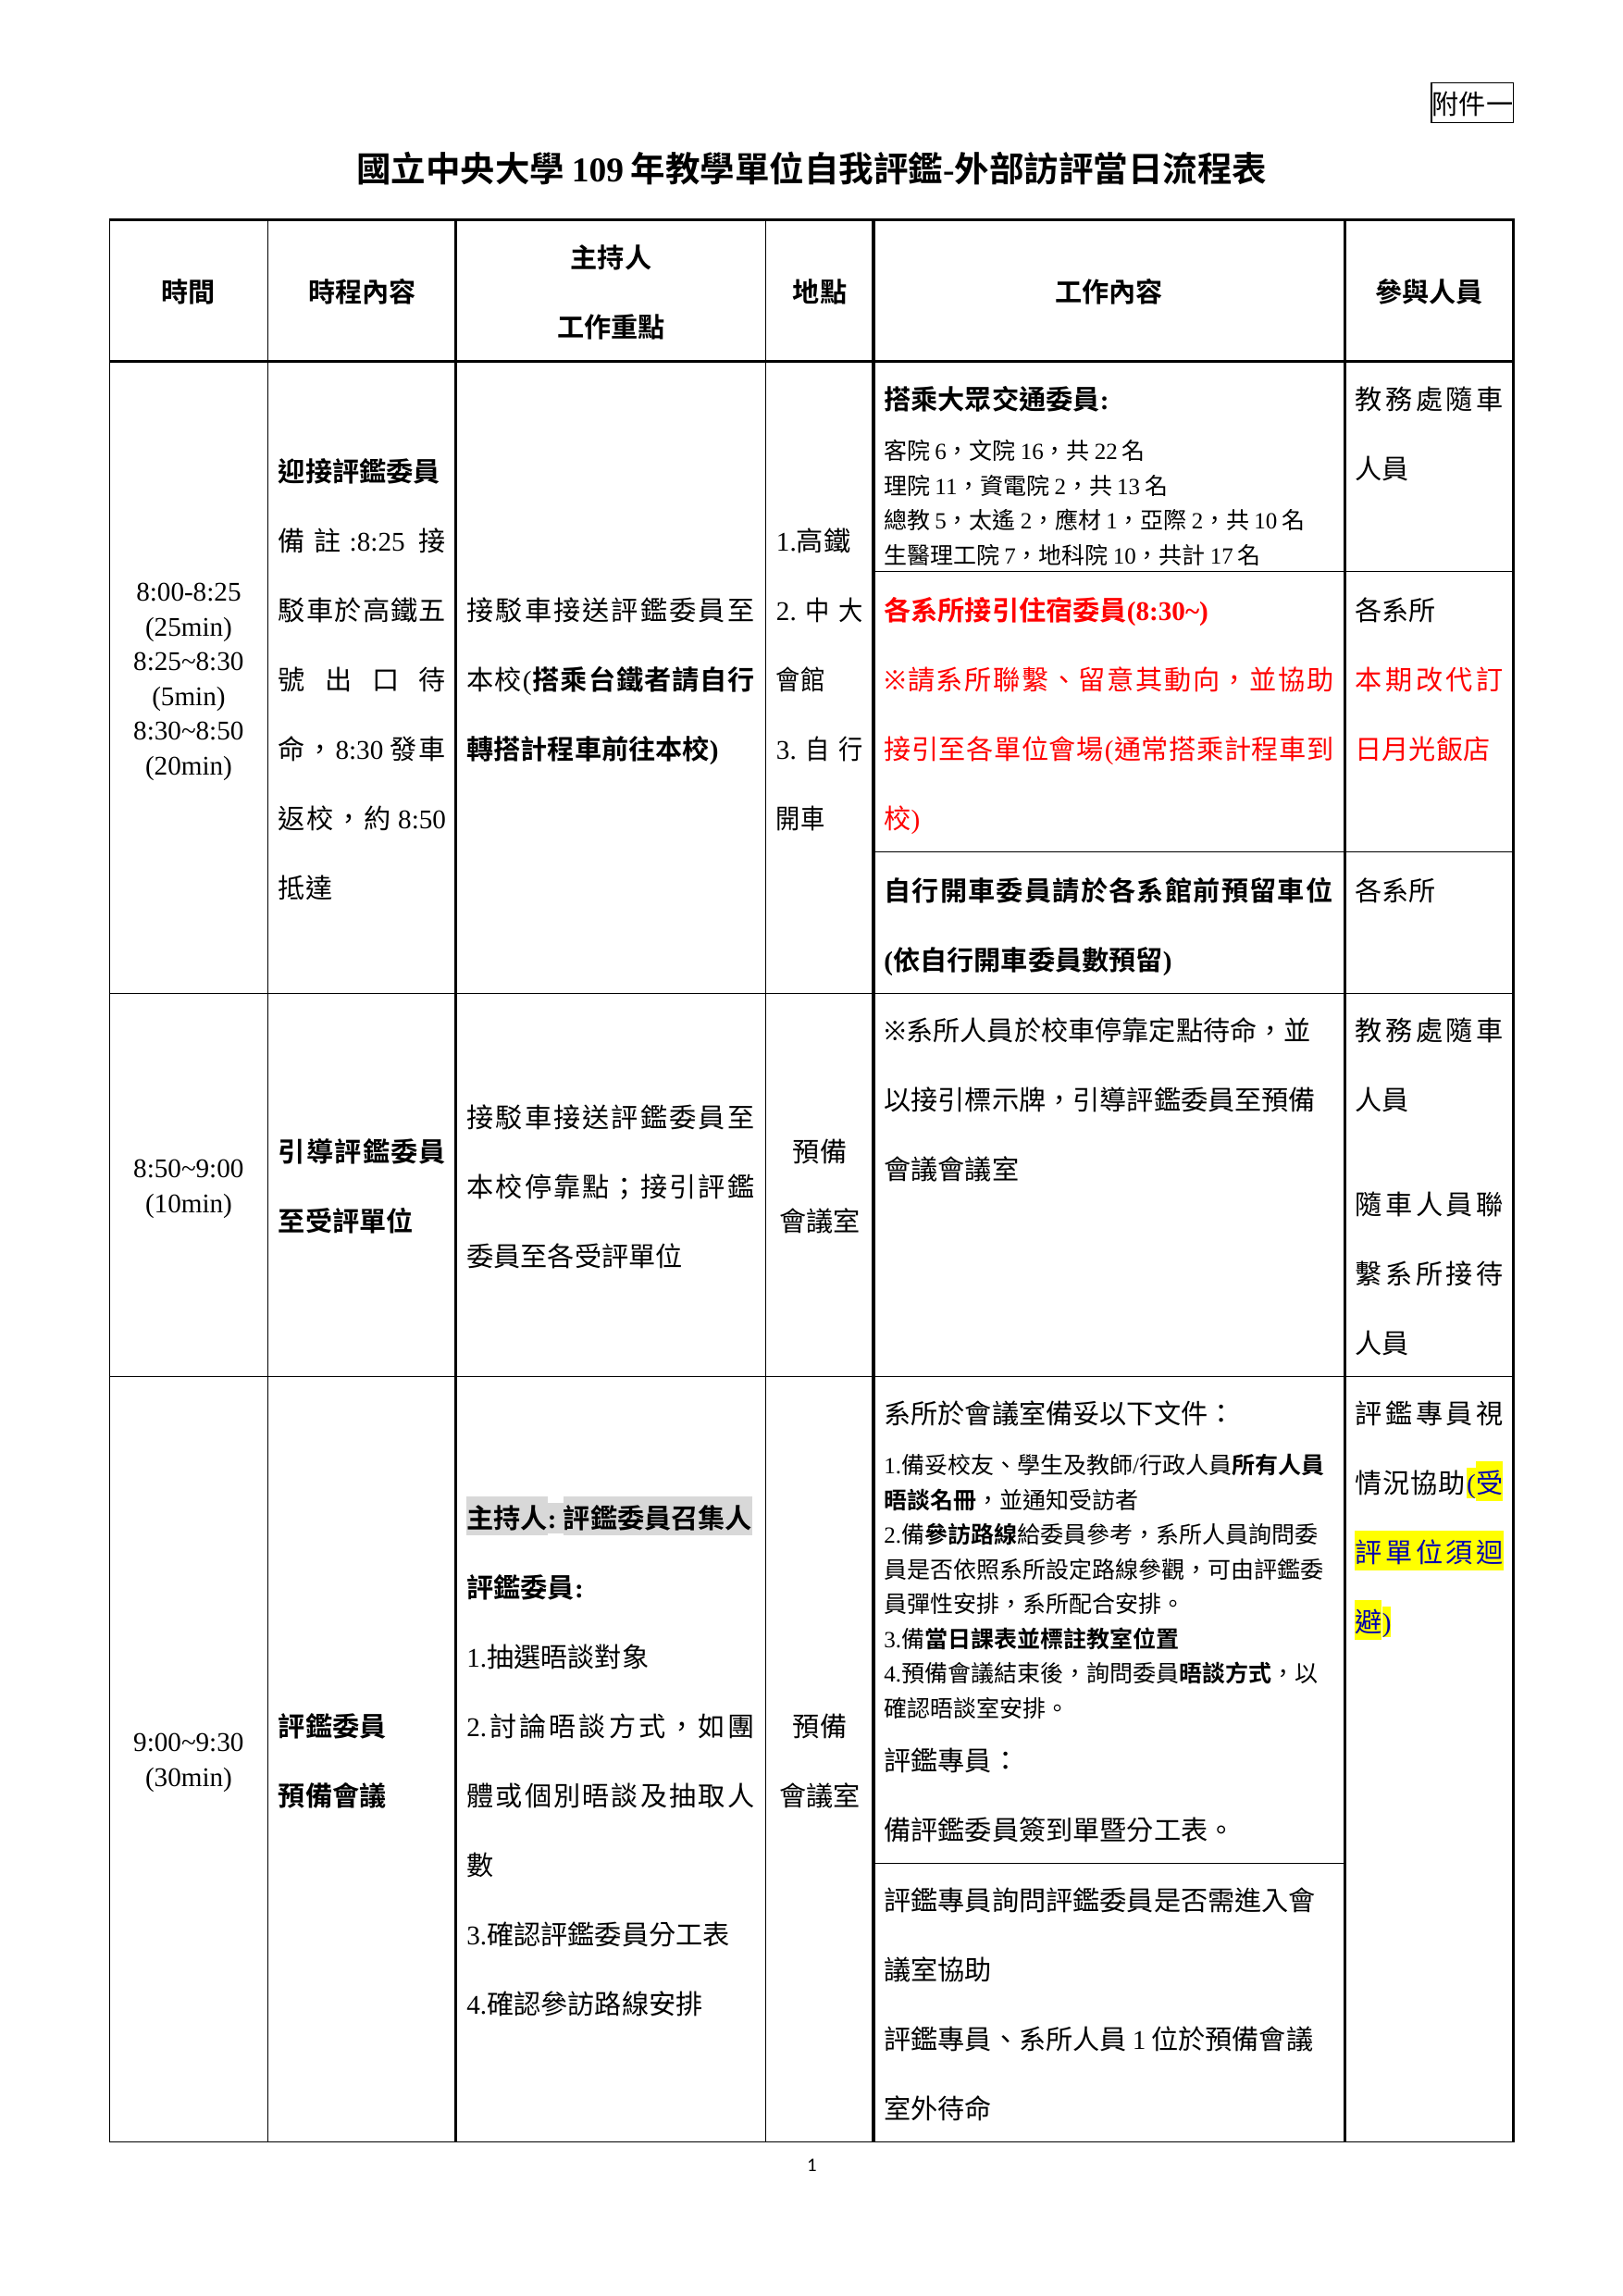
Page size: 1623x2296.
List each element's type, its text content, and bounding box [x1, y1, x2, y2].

table_cell 預備 會議室 [766, 994, 872, 1376]
table_cell 評鑑專員詢問評鑑委員是否需進入會議室協助 評鑑專員、系所人員1位於預備會議室外待命 [875, 1864, 1344, 2141]
table_header 參與人員 [1346, 221, 1512, 360]
text 國立中央大學109年教學單位自我評鑑-外部訪評當日流程表 [109, 131, 1514, 201]
table_cell 教務處隨車人員 [1346, 363, 1512, 571]
table_cell ※系所人員於校車停靠定點待命，並以接引標示牌，引導評鑑委員至預備會議會議室 [875, 994, 1344, 1376]
table_cell 1.高鐵 2.中大會館 3.自行開車 [766, 363, 872, 993]
table_cell 各系所接引住宿委員(8:30~) ※請系所聯繫、留意其動向，並協助接引至各單位會場(通常搭乘計程車到校) [875, 572, 1344, 851]
table_header 時間 [110, 221, 267, 360]
table_cell 主持人: 評鑑委員召集人 評鑑委員: 1.抽選晤談對象 2.討論晤談方式，如團體或個別晤談及抽取人數 3.確認評鑑委員分工表 4.確認參訪路線安排 [457, 1377, 765, 2141]
table_cell 引導評鑑委員至受評單位 [268, 994, 454, 1376]
table_header 主持人 工作重點 [457, 221, 765, 360]
table_cell 接駁車接送評鑑委員至本校(搭乘台鐵者請自行轉搭計程車前往本校) [457, 363, 765, 993]
table_cell 8:50~9:00 (10min) [110, 994, 267, 1376]
table_cell 9:00~9:30 (30min) [110, 1377, 267, 2141]
table_cell 各系所 [1346, 852, 1512, 993]
table_cell 預備 會議室 [766, 1377, 872, 2141]
table_header 時程內容 [268, 221, 454, 360]
table_cell 搭乘大眾交通委員: 客院6，文院16，共22名 理院11，資電院2，共13名 總教5，太遙2，應材1，亞際2，共10名 生醫理工院7，地科院10，共計17名 [875, 363, 1344, 571]
table_cell 8:00-8:25 (25min) 8:25~8:30 (5min) 8:30~8:50 (20min) [110, 363, 267, 993]
table_cell 評鑑專員視情況協助(受評單位須迴避) [1346, 1377, 1512, 2141]
table_cell 自行開車委員請於各系館前預留車位(依自行開車委員數預留) [875, 852, 1344, 993]
table_header 工作內容 [875, 221, 1344, 360]
table_cell 系所於會議室備妥以下文件： 1.備妥校友、學生及教師/行政人員所有人員晤談名冊，並通知受訪者 2.備參訪路線給委員參考，系所人員詢問委員是否依照系所設定路線參觀，可由評鑑委員彈性安排，系所配合安排。 3.備當日課表並標註教室位置 4.預備會議結束後，詢問委員晤談方式，以確認晤談室安排。 評鑑專員： 備評鑑委員簽到單暨分工表。 [875, 1377, 1344, 1863]
table_cell 評鑑委員 預備會議 [268, 1377, 454, 2141]
table_cell 迎接評鑑委員 備註:8:25接駁車於高鐵五號出口待命，8:30發車返校，約8:50抵達 [268, 363, 454, 993]
table_header 地點 [766, 221, 872, 360]
table_cell 教務處隨車人員 隨車人員聯繫系所接待人員 [1346, 994, 1512, 1376]
table_cell 接駁車接送評鑑委員至本校停靠點；接引評鑑委員至各受評單位 [457, 994, 765, 1376]
table_cell 各系所 本期改代訂日月光飯店 [1346, 572, 1512, 851]
